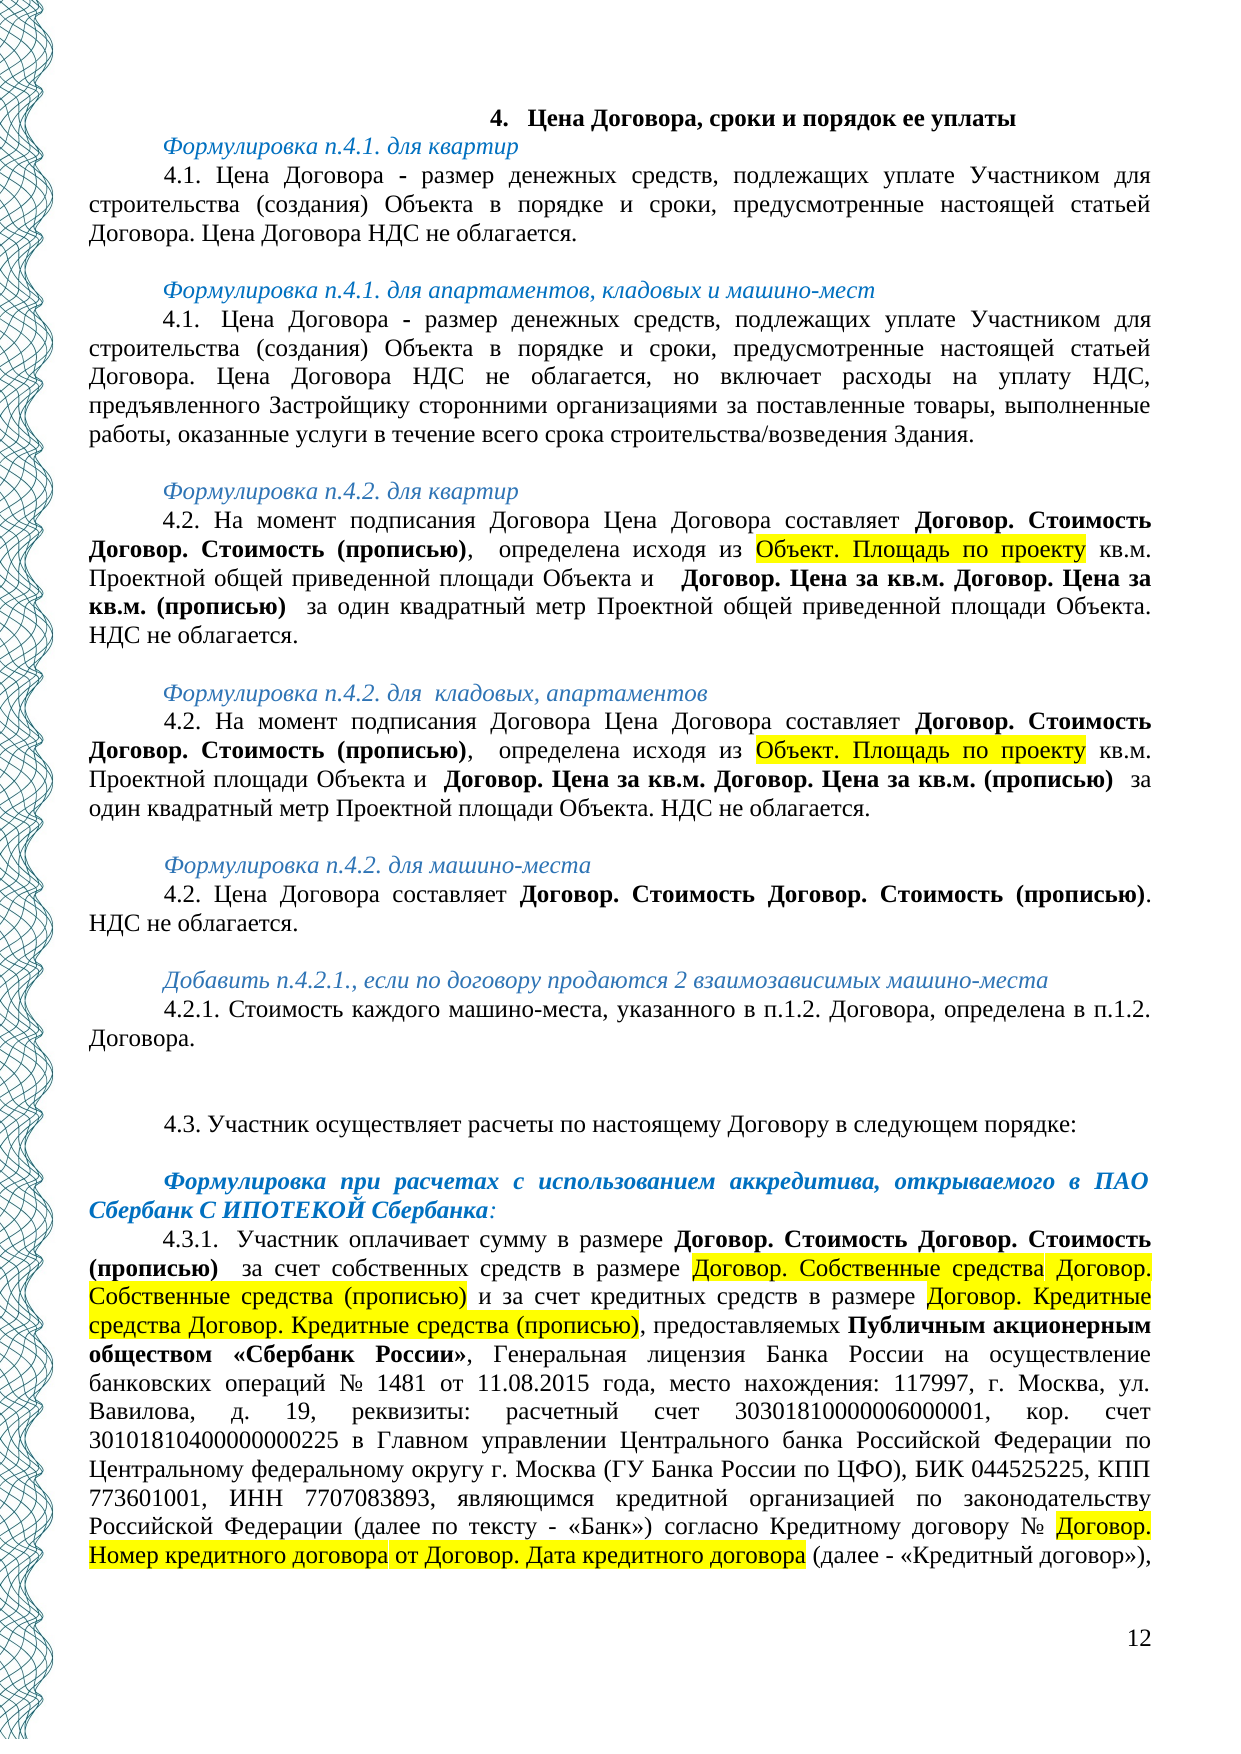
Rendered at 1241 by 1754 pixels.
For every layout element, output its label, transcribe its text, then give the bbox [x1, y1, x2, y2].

text 4.1. Цена Договора - размер денежных средств, подлежащих уплате Участником для строительства (создания) Объекта в порядке и сроки, предусмотренные настоящей статьей Договора. Цена Договора НДС не облагается. [89, 160, 1152, 246]
text Формулировка п.4.2. для кладовых, апартаментов [89, 678, 1152, 706]
text 4.3. Участник осуществляет расчеты по настоящему Договору в следующем порядке: [89, 1109, 1152, 1138]
list Формулировка п.4.1. для квартир [148, 131, 1152, 160]
text 4.2. На момент подписания Договора Цена Договора составляет , определена исходя из кв.м. Проектной общей приведенной площади Объекта и за один квадратный метр Проектной общей приведенной площади Объекта. НДС не облагается. [89, 505, 1152, 649]
text Добавить п.4.2.1., если по договору продаются 2 взаимозависимых машино-места [89, 965, 1152, 994]
list Формулировка п.4.1. для апартаментов, кладовых и машино-мест [162, 275, 1152, 304]
picture [0, 0, 1241, 1739]
text 4.2.1. Стоимость каждого машино-места, указанного в п.1.2. Договора, определена в п.1.2. Договора. [89, 994, 1152, 1051]
list Цена Договора - размер денежных средств, подлежащих уплате Участником для строительства (создания) Объекта в порядке и сроки, предусмотренные настоящей статьей Договора. Цена Договора НДС не облагается, но включает расходы на уплату НДС, предъявленного Застройщику сторонними организациями за поставленные товары, выполненные работы, оказанные услуги в течение всего срока строительства/возведения Здания. [89, 304, 1152, 448]
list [89, 1224, 1152, 1569]
text Формулировка при расчетах с использованием аккредитива, открываемого в ПАО Сбербанк С ИПОТЕКОЙ Сбербанка: [89, 1166, 1152, 1224]
text Формулировка п.4.2. для квартир [89, 476, 1152, 505]
list Цена Договора, сроки и порядок ее уплаты [354, 103, 1152, 131]
text 4.2. Цена Договора составляет . НДС не облагается. [89, 879, 1152, 936]
text Формулировка п.4.2. для машино-места [89, 850, 1152, 879]
text 4.2. На момент подписания Договора Цена Договора составляет , определена исходя из кв.м. Проектной площади Объекта и за один квадратный метр Проектной площади Объекта. НДС не облагается. [89, 706, 1152, 821]
